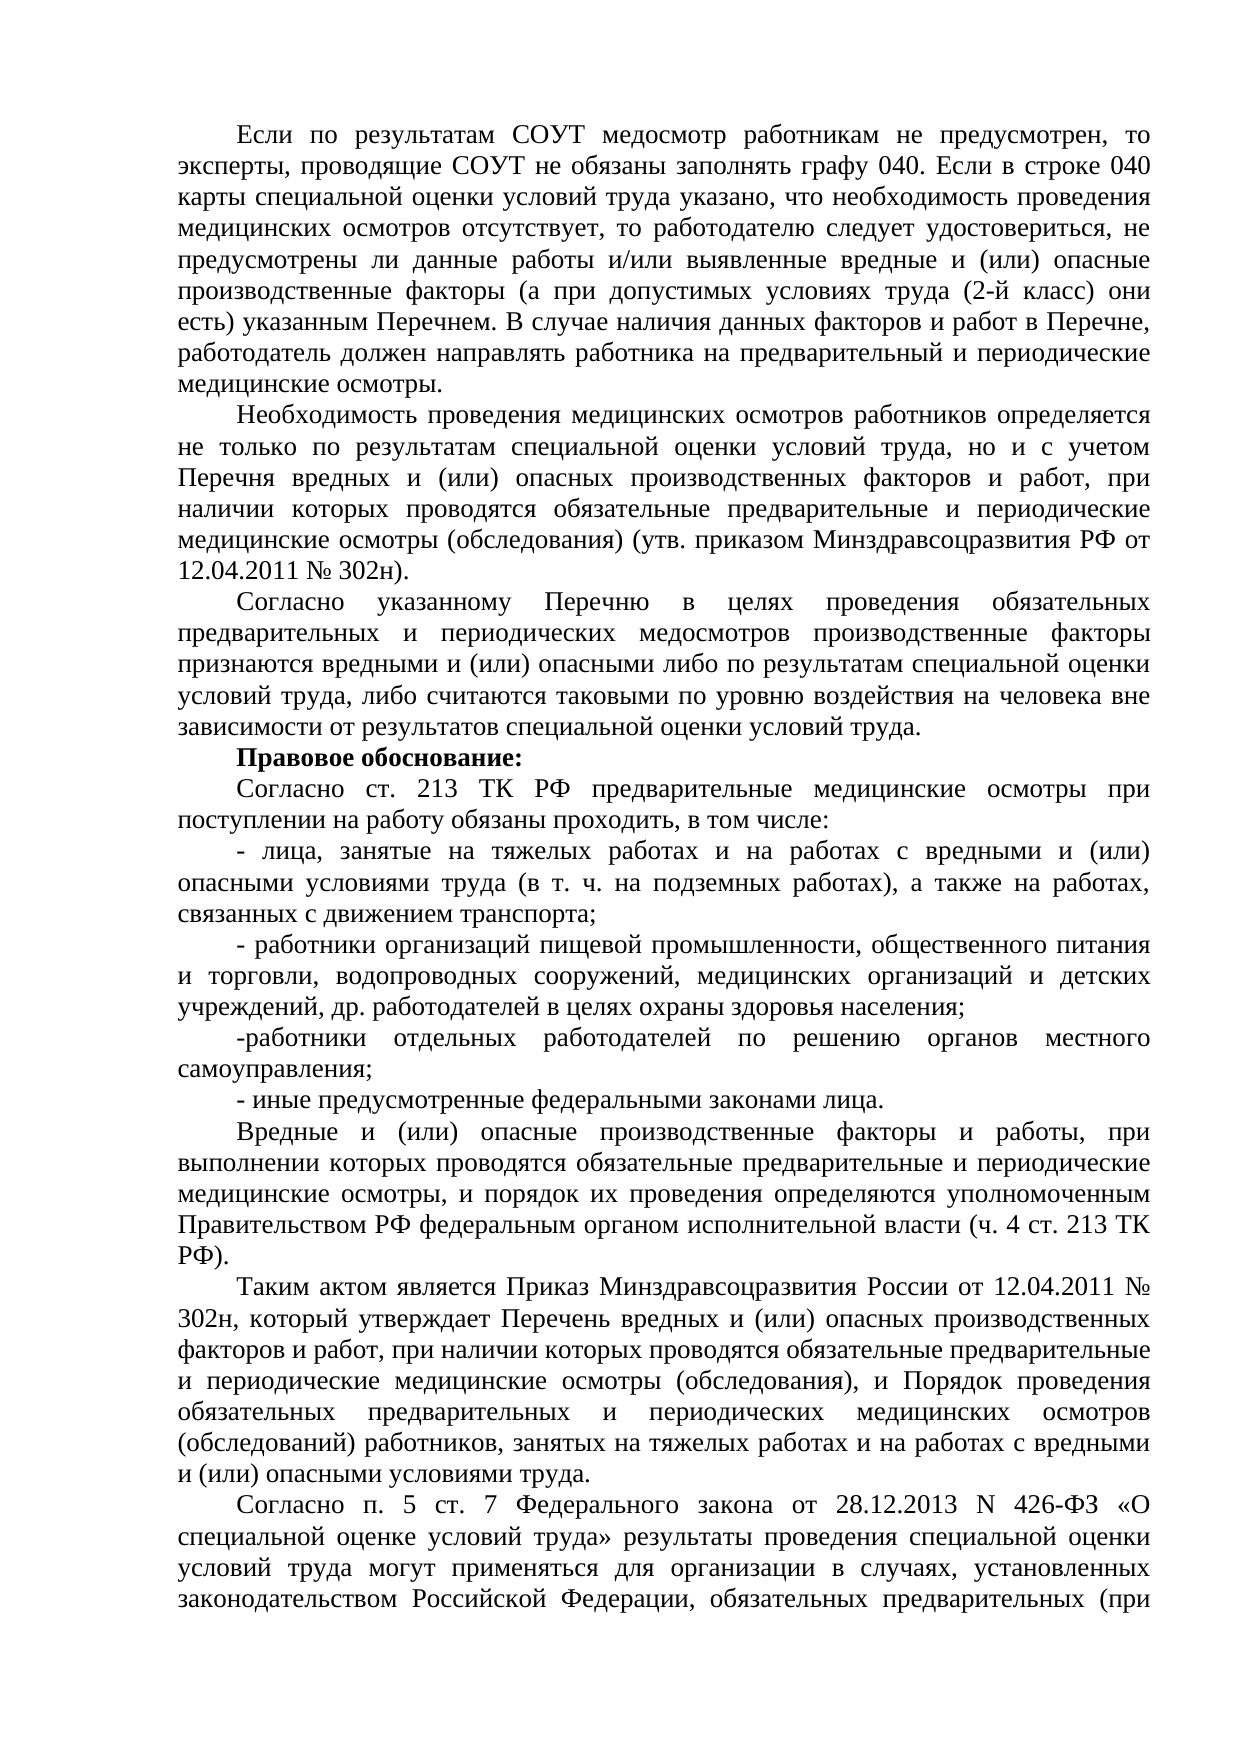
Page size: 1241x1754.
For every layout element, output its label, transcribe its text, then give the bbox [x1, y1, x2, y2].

text - лица, занятые на тяжелых работах и на работах с вредными и (или) опасными условиями труда (в т. ч. на подземных работах), а также на работах, связанных с движением транспорта; [177, 834, 1152, 928]
text Таким актом является Приказ Минздравсоцразвития России от 12.04.2011 № 302н, который утверждает Перечень вредных и (или) опасных производственных факторов и работ, при наличии которых проводятся обязательные предварительные и периодические медицинские осмотры (обследования), и Порядок проведения обязательных предварительных и периодических медицинских осмотров (обследований) работников, занятых на тяжелых работах и на работах с вредными и (или) опасными условиями труда. [177, 1271, 1152, 1488]
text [177, 1488, 1152, 1613]
text Вредные и (или) опасные производственные факторы и работы, при выполнении которых проводятся обязательные предварительные и периодические медицинские осмотры, и порядок их проведения определяются уполномоченным Правительством РФ федеральным органом исполнительной власти (ч. 4 ст. 213 ТК РФ). [177, 1115, 1152, 1271]
text Согласно ст. 213 ТК РФ предварительные медицинские осмотры при поступлении на работу обязаны проходить, в том числе: [177, 772, 1152, 834]
text Согласно указанному Перечню в целях проведения обязательных предварительных и периодических медосмотров производственные факторы признаются вредными и (или) опасными либо по результатам специальной оценки условий труда, либо считаются таковыми по уровню воздействия на человека вне зависимости от результатов специальной оценки условий труда. [177, 585, 1152, 741]
text - работники организаций пищевой промышленности, общественного питания и торговли, водопроводных сооружений, медицинских организаций и детских учреждений, др. работодателей в целях охраны здоровья населения; [177, 928, 1152, 1021]
text -работники отдельных работодателей по решению органов местного самоуправления; [177, 1021, 1152, 1084]
text - иные предусмотренные федеральными законами лица. [177, 1084, 1152, 1115]
text Если по результатам СОУТ медосмотр работникам не предусмотрен, то эксперты, проводящие СОУТ не обязаны заполнять графу 040. Если в строке 040 карты специальной оценки условий труда указано, что необходимость проведения медицинских осмотров отсутствует, то работодателю следует удостовериться, не предусмотрены ли данные работы и/или выявленные вредные и (или) опасные производственные факторы (а при допустимых условиях труда (2-й класс) они есть) указанным Перечнем. В случае наличия данных факторов и работ в Перечне, работодатель должен направлять работника на предварительный и периодические медицинские осмотры. [177, 118, 1152, 398]
text Необходимость проведения медицинских осмотров работников определяется не только по результатам специальной оценки условий труда, но и с учетом Перечня вредных и (или) опасных производственных факторов и работ, при наличии которых проводятся обязательные предварительные и периодические медицинские осмотры (обследования) (утв. приказом Минздравсоцразвития РФ от 12.04.2011 № 302н). [177, 398, 1152, 585]
text Правовое обоснование: [177, 741, 1152, 772]
